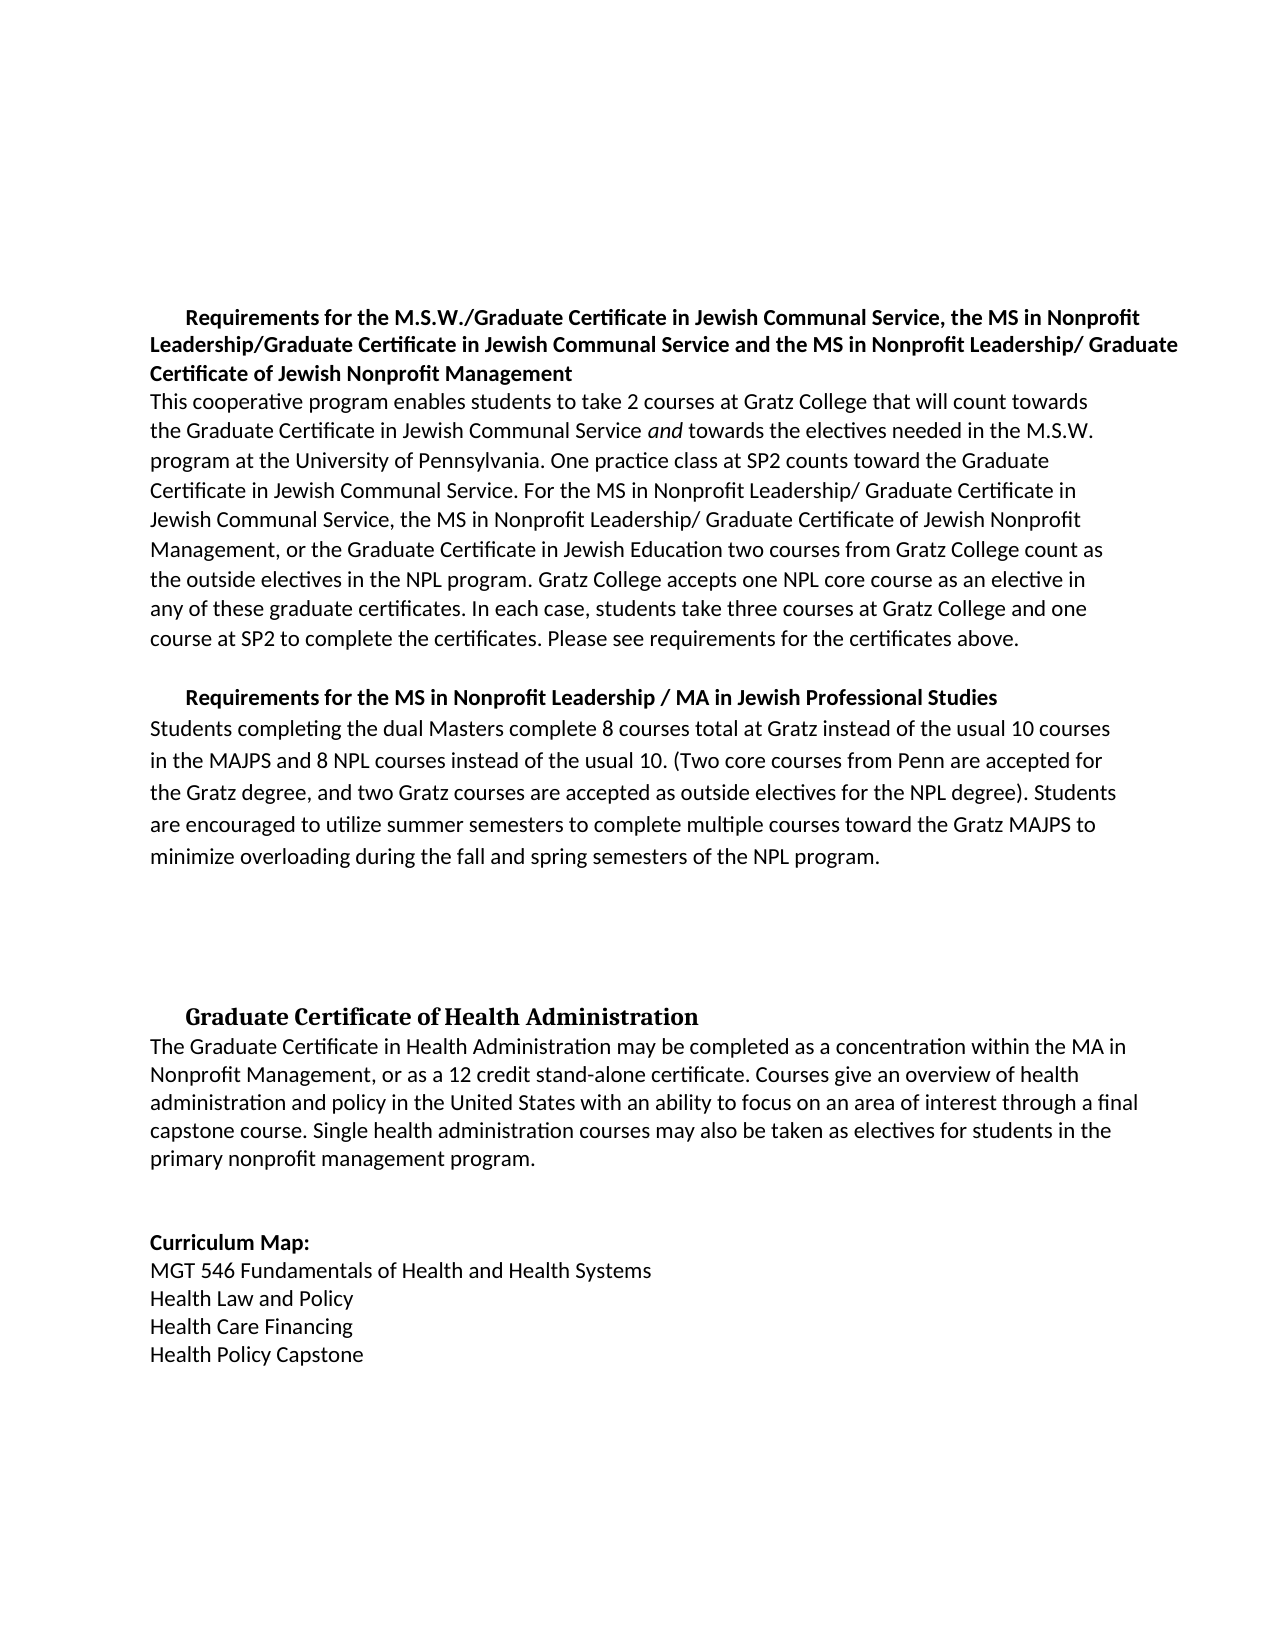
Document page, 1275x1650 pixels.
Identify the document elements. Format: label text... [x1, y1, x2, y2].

text Health Law and Policy [150, 1284, 1185, 1312]
text MGT 546 Fundamentals of Health and Health Systems [150, 1256, 1185, 1284]
text Health Care Financing [150, 1312, 1185, 1340]
text This cooperative program enables students to take 2 courses at Gratz College that will count towards the Graduate Certificate in Jewish Communal Service and towards the electives needed in the M.S.W. program at the University of Pennsylvania. One practice class at SP2 counts toward the Graduate Certificate in Jewish Communal Service. For the MS in Nonprofit Leadership/ Graduate Certificate in Jewish Communal Service, the MS in Nonprofit Leadership/ Graduate Certificate of Jewish Nonprofit Management, or the Graduate Certificate in Jewish Education two courses from Gratz College count as the outside electives in the NPL program. Gratz College accepts one NPL core course as an elective in any of these graduate certificates. In each case, students take three courses at Gratz College and one course at SP2 to complete the certificates. Please see requirements for the certificates above. [150, 387, 1121, 652]
text Curriculum Map: [150, 1228, 1185, 1256]
subtitle Graduate Certificate of Health Administration [150, 1003, 1185, 1032]
text Health Policy Capstone [150, 1340, 1185, 1368]
subtitle Requirements for the M.S.W./Graduate Certificate in Jewish Communal Service, the MS in Nonprofit Leadership/Graduate Certificate in Jewish Communal Service and the MS in Nonprofit Leadership/ Graduate Certificate of Jewish Nonprofit Management [150, 303, 1185, 387]
text Students completing the dual Masters complete 8 courses total at Gratz instead of the usual 10 courses in the MAJPS and 8 NPL courses instead of the usual 10. (Two core courses from Penn are accepted for the Gratz degree, and two Gratz courses are accepted as outside electives for the NPL degree). Students are encouraged to utilize summer semesters to complete multiple courses toward the Gratz MAJPS to minimize overloading during the fall and spring semesters of the NPL program. [150, 714, 1124, 870]
subtitle Requirements for the MS in Nonprofit Leadership / MA in Jewish Professional Studies [150, 683, 1185, 711]
text The Graduate Certificate in Health Administration may be completed as a concentration within the MA in Nonprofit Management, or as a 12 credit stand-alone certificate. Courses give an overview of health administration and policy in the United States with an ability to focus on an area of interest through a final capstone course. Single health administration courses may also be taken as electives for students in the primary nonprofit management program. [150, 1032, 1185, 1172]
